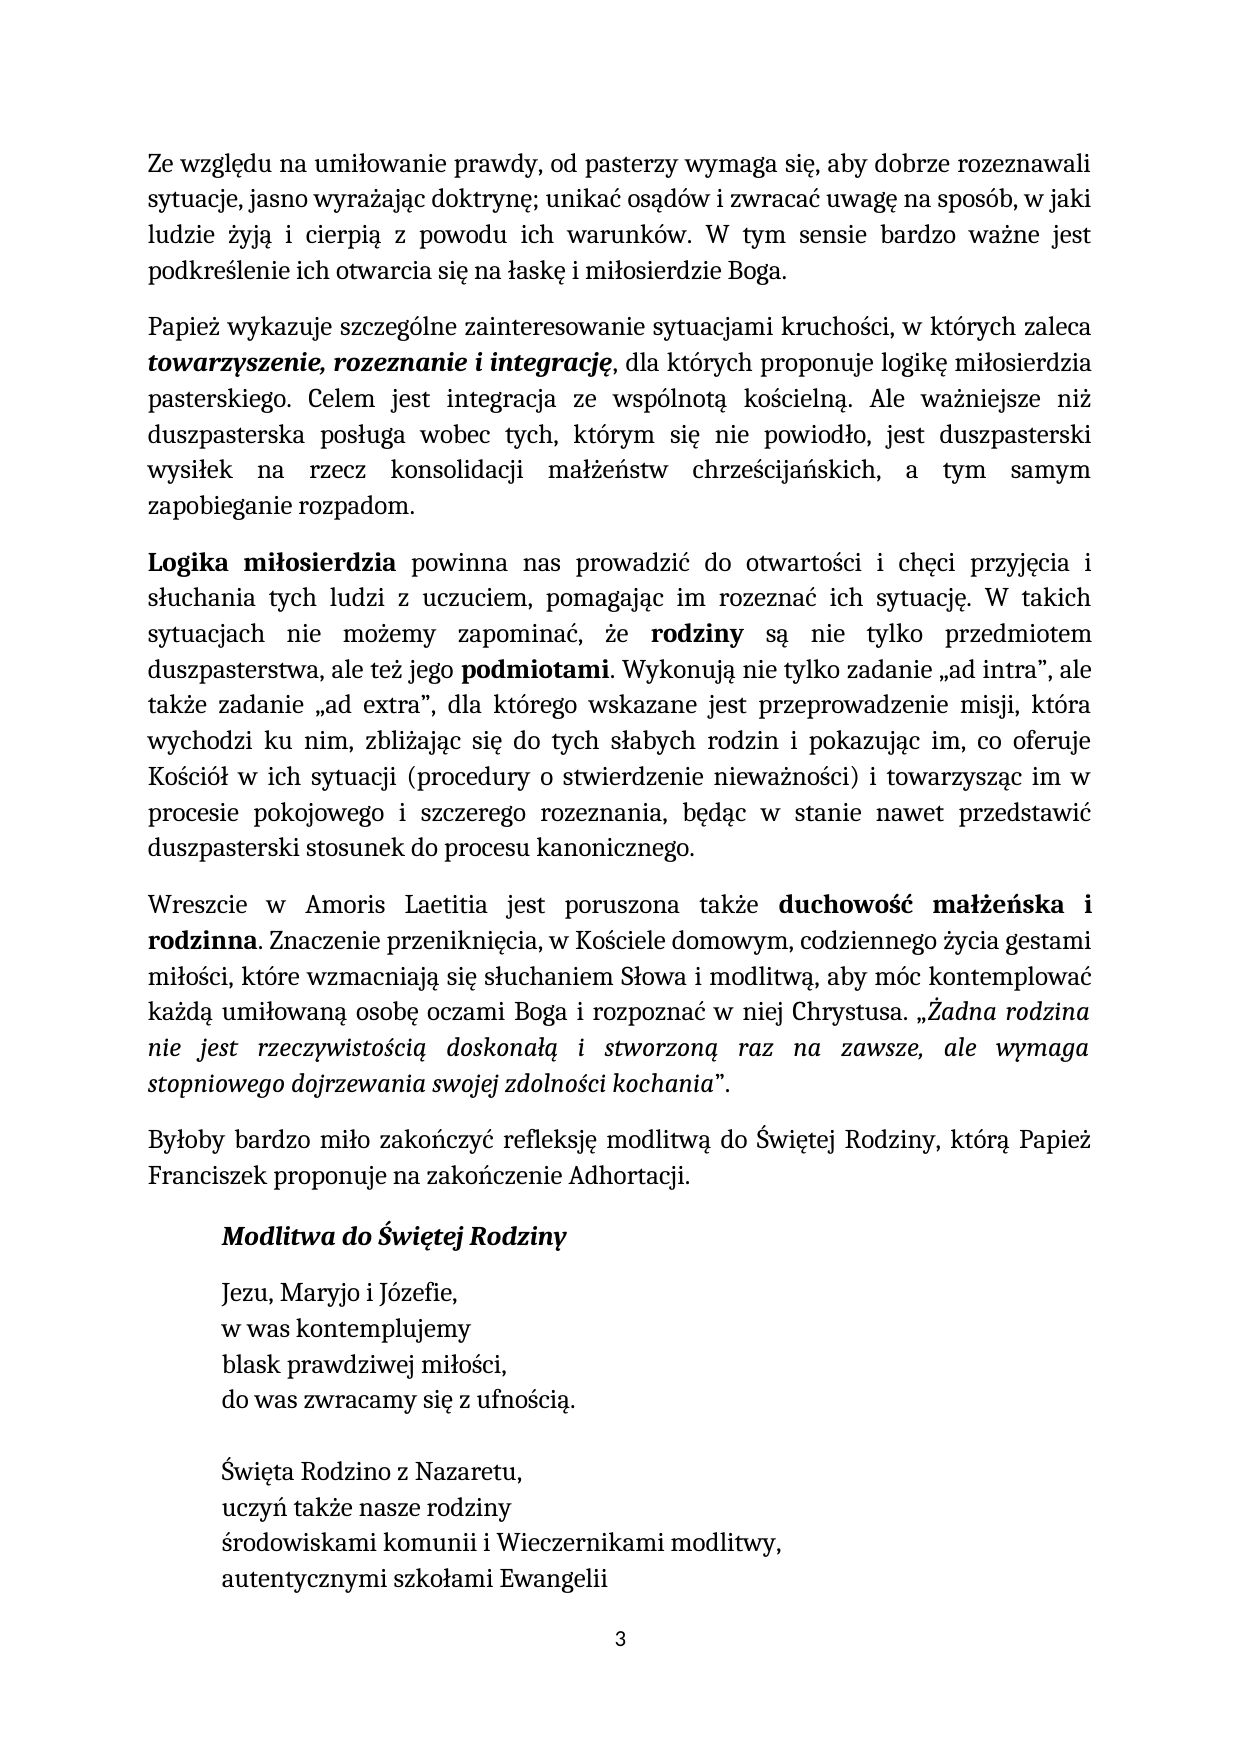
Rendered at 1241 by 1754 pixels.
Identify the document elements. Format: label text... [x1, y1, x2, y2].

text do was zwracamy się z ufnością. [222, 1384, 1092, 1416]
text Wreszcie w Amoris Laetitia jest poruszona także duchowość małżeńska i rodzinna. Znaczenie przeniknięcia, w Kościele domowym, codziennego życia gestami miłości, które wzmacniają się słuchaniem Słowa i modlitwą, aby móc kontemplować każdą umiłowaną osobę oczami Boga i rozpoznać w niej Chrystusa. „Żadna rodzina nie jest rzeczywistością doskonałą i stworzoną raz na zawsze, ale wymaga stopniowego dojrzewania swojej zdolności kochania”. [148, 889, 1092, 1099]
text blask prawdziwej miłości, [222, 1349, 1092, 1380]
text uczyń także nasze rodziny [222, 1492, 1092, 1523]
text Byłoby bardzo miło zakończyć refleksję modlitwą do Świętej Rodziny, którą Papież Franciszek proponuje na zakończenie Adhortacji. [148, 1124, 1092, 1191]
text w was kontemplujemy [222, 1313, 1092, 1344]
text Papież wykazuje szczególne zainteresowanie sytuacjami kruchości, w których zaleca towarzyszenie, rozeznanie i integrację, dla których proponuje logikę miłosierdzia pasterskiego. Celem jest integracja ze wspólnotą kościelną. Ale ważniejsze niż duszpasterska posługa wobec tych, którym się nie powiodło, jest duszpasterski wysiłek na rzecz konsolidacji małżeństw chrześcijańskich, a tym samym zapobieganie rozpadom. [148, 311, 1092, 521]
text Ze względu na umiłowanie prawdy, od pasterzy wymaga się, aby dobrze rozeznawali sytuacje, jasno wyrażając doktrynę; unikać osądów i zwracać uwagę na sposób, w jaki ludzie żyją i cierpią z powodu ich warunków. W tym sensie bardzo ważne jest podkreślenie ich otwarcia się na łaskę i miłosierdzie Boga. [148, 148, 1092, 286]
text Modlitwa do Świętej Rodziny [222, 1221, 1092, 1252]
text Logika miłosierdzia powinna nas prowadzić do otwartości i chęci przyjęcia i słuchania tych ludzi z uczuciem, pomagając im rozeznać ich sytuację. W takich sytuacjach nie możemy zapominać, że rodziny są nie tylko przedmiotem duszpasterstwa, ale też jego podmiotami. Wykonują nie tylko zadanie „ad intra”, ale także zadanie „ad extra”, dla którego wskazane jest przeprowadzenie misji, która wychodzi ku nim, zbliżając się do tych słabych rodzin i pokazując im, co oferuje Kościół w ich sytuacji (procedury o stwierdzenie nieważności) i towarzysząc im w procesie pokojowego i szczerego rozeznania, będąc w stanie nawet przedstawić duszpasterski stosunek do procesu kanonicznego. [148, 547, 1092, 864]
text środowiskami komunii i Wieczernikami modlitwy, [222, 1527, 1092, 1558]
text Święta Rodzino z Nazaretu, [222, 1456, 1092, 1487]
text autentycznymi szkołami Ewangelii [222, 1563, 1092, 1594]
text Jezu, Maryjo i Józefie, [222, 1277, 1092, 1308]
